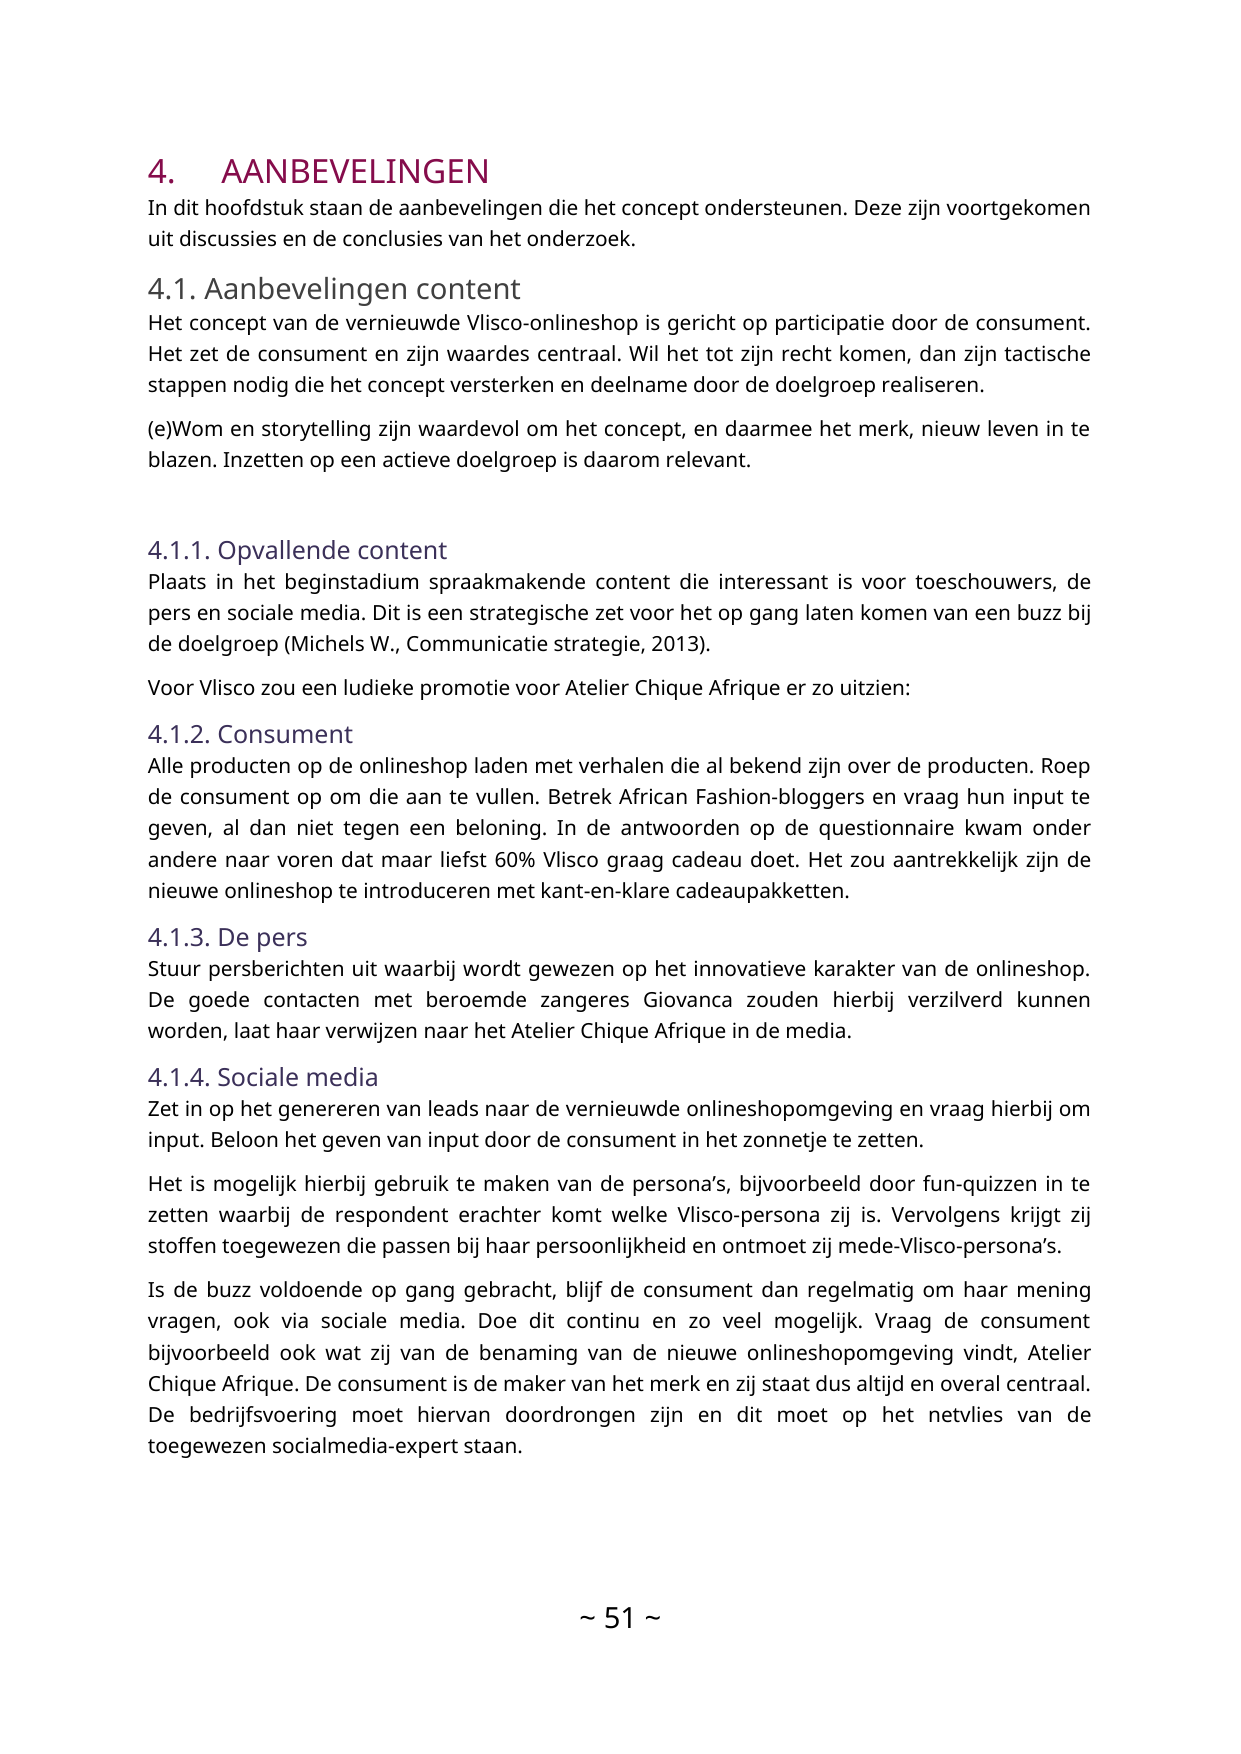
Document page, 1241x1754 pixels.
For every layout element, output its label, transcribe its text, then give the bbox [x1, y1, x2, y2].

subtitle 4.1.4. Sociale media [148, 1060, 1092, 1094]
subtitle 4.1.1. Opvallende content [148, 533, 1092, 567]
text Het concept van de vernieuwde Vlisco-onlineshop is gericht op participatie door de consument. Het zet de consument en zijn waardes centraal. Wil het tot zijn recht komen, dan zijn tactische stappen nodig die het concept versterken en deelname door de doelgroep realiseren. [148, 308, 1092, 399]
subtitle 4.1.3. De pers [148, 920, 1092, 954]
subtitle 4.1. Aanbevelingen content [148, 268, 1092, 308]
text Alle producten op de onlineshop laden met verhalen die al bekend zijn over de producten. Roep de consument op om die aan te vullen. Betrek African Fashion-bloggers en vraag hun input te geven, al dan niet tegen een beloning. In de antwoorden op de questionnaire kwam onder andere naar voren dat maar liefst 60% Vlisco graag cadeau doet. Het zou aantrekkelijk zijn de nieuwe onlineshop te introduceren met kant-en-klare cadeaupakketten. [148, 751, 1092, 904]
text In dit hoofdstuk staan de aanbevelingen die het concept ondersteunen. Deze zijn voortgekomen uit discussies en de conclusies van het onderzoek. [148, 193, 1092, 253]
subtitle AANBEVELINGEN [148, 148, 1092, 193]
text Plaats in het beginstadium spraakmakende content die interessant is voor toeschouwers, de pers en sociale media. Dit is een strategische zet voor het op gang laten komen van een buzz bij de doelgroep (Michels W., Communicatie strategie, 2013). [148, 567, 1092, 658]
text Stuur persberichten uit waarbij wordt gewezen op het innovatieve karakter van de onlineshop. De goede contacten met beroemde zangeres Giovanca zouden hierbij verzilverd kunnen worden, laat haar verwijzen naar het Atelier Chique Afrique in de media. [148, 954, 1092, 1045]
text Is de buzz voldoende op gang gebracht, blijf de consument dan regelmatig om haar mening vragen, ook via sociale media. Doe dit continu en zo veel mogelijk. Vraag de consument bijvoorbeeld ook wat zij van de benaming van de nieuwe onlineshopomgeving vindt, Atelier Chique Afrique. De consument is de maker van het merk en zij staat dus altijd en overal centraal. De bedrijfsvoering moet hiervan doordrongen zijn en dit moet op het netvlies van de toegewezen socialmedia-expert staan. [148, 1275, 1092, 1460]
text Het is mogelijk hierbij gebruik te maken van de persona’s, bijvoorbeeld door fun-quizzen in te zetten waarbij de respondent erachter komt welke Vlisco-persona zij is. Vervolgens krijgt zij stoffen toegewezen die passen bij haar persoonlijkheid en ontmoet zij mede-Vlisco-persona’s. [148, 1169, 1092, 1260]
text Voor Vlisco zou een ludieke promotie voor Atelier Chique Afrique er zo uitzien: [148, 673, 1092, 702]
subtitle 4.1.2. Consument [148, 717, 1092, 751]
text Zet in op het genereren van leads naar de vernieuwde onlineshopomgeving en vraag hierbij om input. Beloon het geven van input door de consument in het zonnetje te zetten. [148, 1094, 1092, 1154]
text (e)Wom en storytelling zijn waardevol om het concept, en daarmee het merk, nieuw leven in te blazen. Inzetten op een actieve doelgroep is daarom relevant. [148, 414, 1092, 474]
